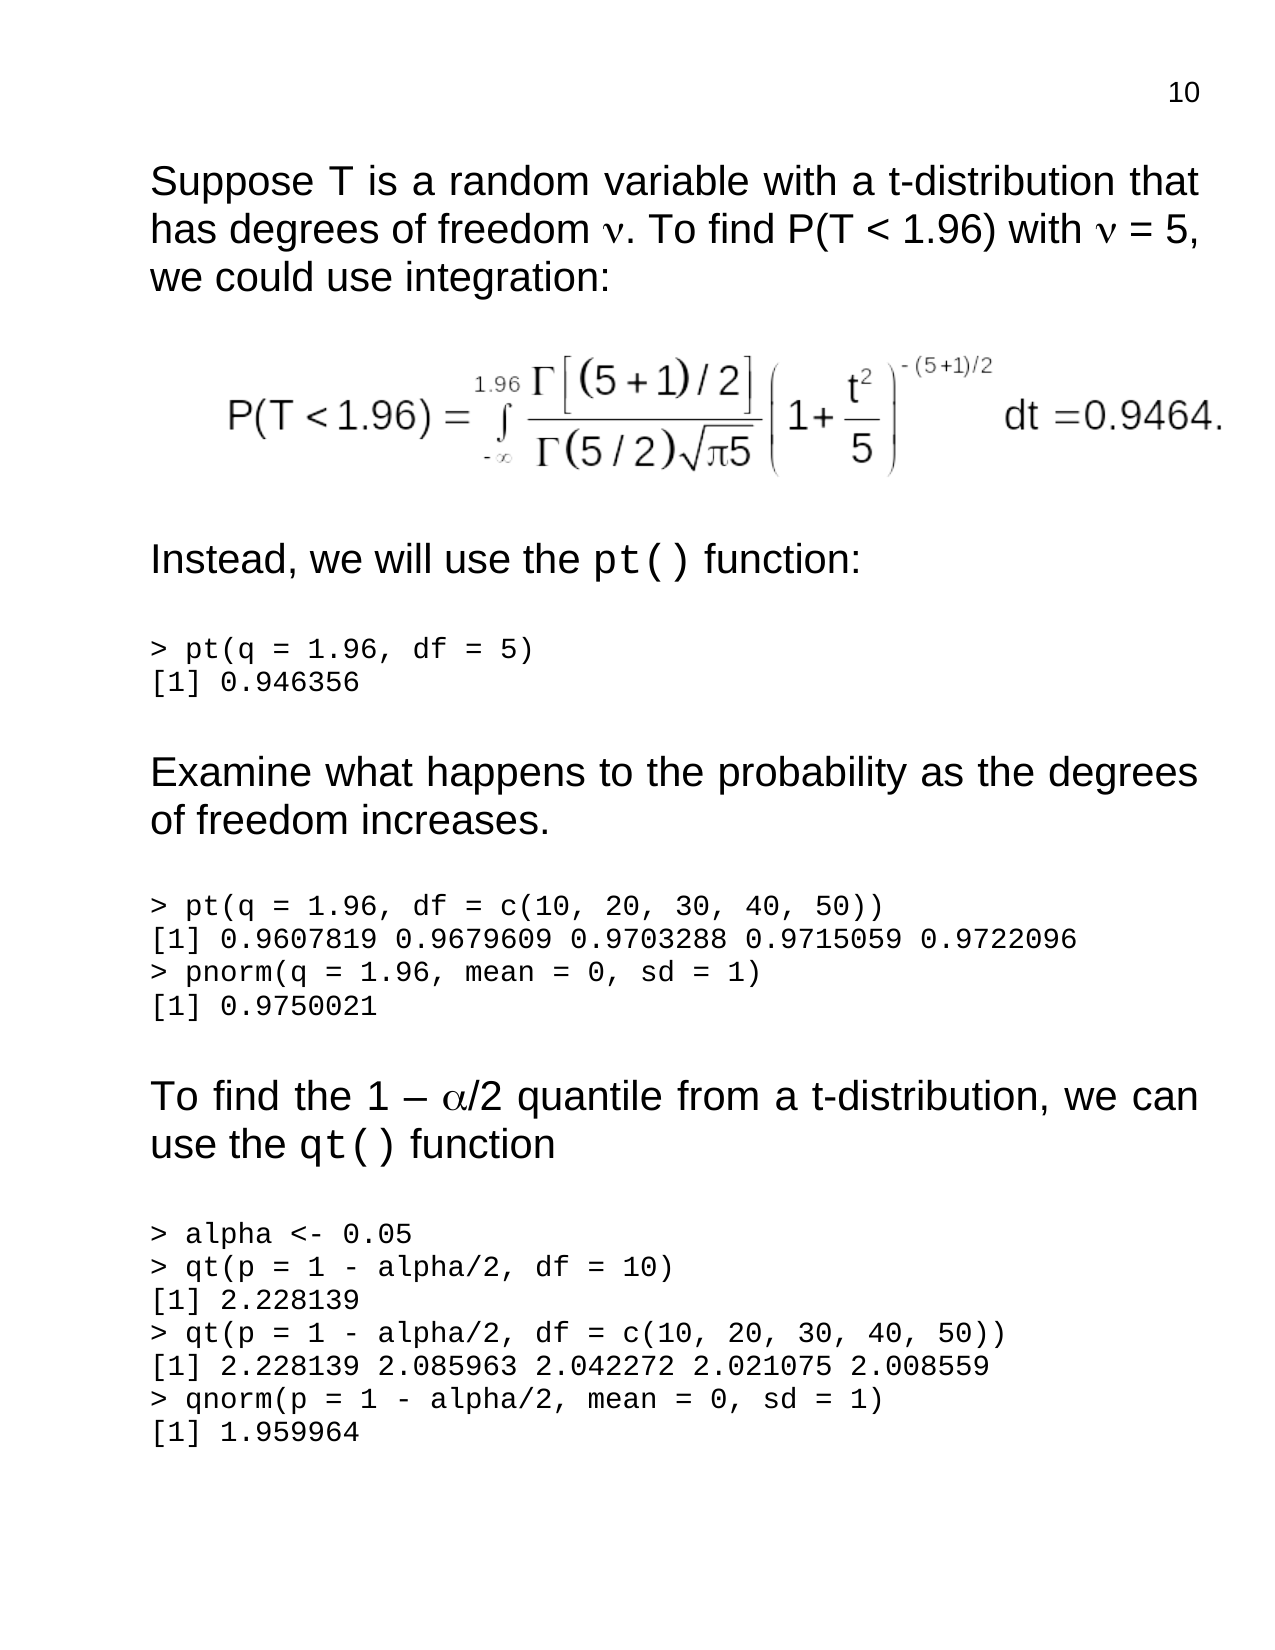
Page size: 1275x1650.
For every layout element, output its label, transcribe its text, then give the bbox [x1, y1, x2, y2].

text To find the 1 – /2 quantile from a t-distribution, we can use the qt() function [150, 1072, 1200, 1171]
text > qt(p = 1 - alpha/2, df = c(10, 20, 30, 40, 50)) [150, 1318, 1200, 1351]
text > qt(p = 1 - alpha/2, df = 10) [150, 1252, 1200, 1285]
text Examine what happens to the probability as the degrees of freedom increases. [150, 748, 1200, 844]
text [1] 0.9750021 [150, 991, 1200, 1024]
text [1] 1.959964 [150, 1417, 1200, 1450]
text > alpha <- 0.05 [150, 1219, 1200, 1252]
text Instead, we will use the pt() function: [150, 534, 1200, 586]
text [1] 2.228139 [150, 1285, 1200, 1318]
text [1] 0.946356 [150, 667, 1200, 700]
text [1] 0.9607819 0.9679609 0.9703288 0.9715059 0.9722096 [150, 924, 1200, 958]
text Suppose T is a random variable with a t-distribution that has degrees of freedom . To find P(T < 1.96) with = 5, we could use integration: [150, 156, 1200, 300]
text > qnorm(p = 1 - alpha/2, mean = 0, sd = 1) [150, 1384, 1200, 1417]
text > pnorm(q = 1.96, mean = 0, sd = 1) [150, 958, 1200, 991]
text [1] 2.228139 2.085963 2.042272 2.021075 2.008559 [150, 1351, 1200, 1384]
text > pt(q = 1.96, df = 5) [150, 634, 1200, 667]
text > pt(q = 1.96, df = c(10, 20, 30, 40, 50)) [150, 892, 1200, 924]
